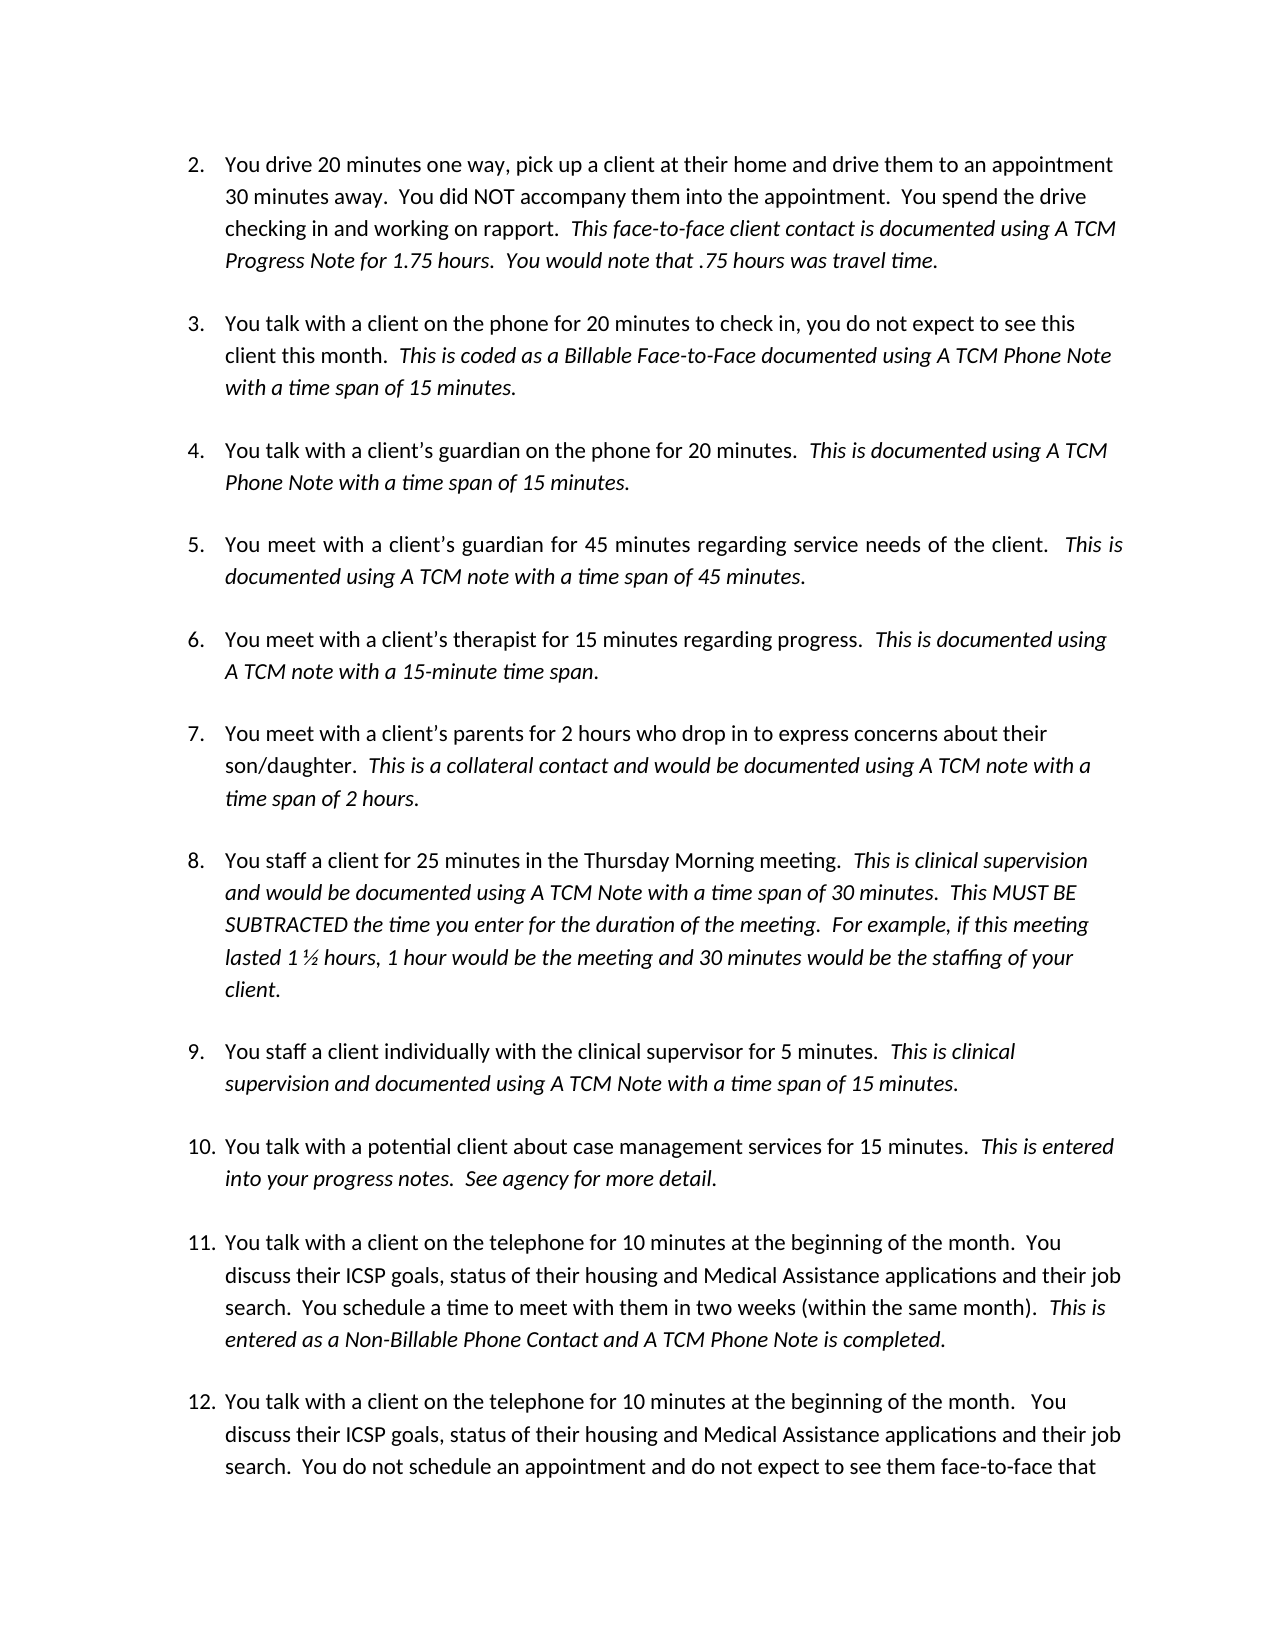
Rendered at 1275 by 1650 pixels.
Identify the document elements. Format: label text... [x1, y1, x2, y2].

text Below are some examples of billing scenarios to give some guidance on how to accurately and consistently document your Time and Effort. [150, 335, 1125, 393]
table_cell [378, 151, 481, 179]
table_cell 1 unit per min [1023, 180, 1124, 236]
table_cell CM [151, 180, 255, 236]
table_cell 0 [1023, 151, 1124, 179]
table_cell [256, 151, 377, 179]
list You meet with a client’s guardian for 45 minutes regarding service needs of the client. This is documented using A TCM note with a time span of 45 minutes. [187, 983, 1125, 1044]
list You drive 20 minutes one way, pick up a client at their home and drive them to an appointment 30 minutes away. You did NOT accompany them into the appointment. You spend the drive checking in and working on rapport. This face-to-face client contact is documented using A TCM Progress Note for 1.75 hours. You would note that .75 hours was travel time. [187, 603, 1125, 728]
list You talk with a client on the phone for 20 minutes to check in, you do not expect to see this client this month. This is coded as a Billable Face-to-Face documented using A TCM Phone Note with a time span of 15 minutes. [187, 762, 1125, 854]
list You staff a client for 25 minutes in the Thursday Morning meeting. This is clinical supervision and would be documented using A TCM Note with a time span of 30 minutes. This MUST BE SUBTRACTED the time you enter for the duration of the meeting. For example, if this meeting lasted 1 ½ hours, 1 hour would be the meeting and 30 minutes would be the staffing of your client. [187, 1299, 1125, 1456]
table_cell Non-billable client/non-client contact with other [482, 151, 1022, 179]
list You drive to a client’s home (8 minutes one way), conduct a home visit with a client and spend 35 minutes reviewing their ICSP goals and checking in with them. You then spend 20 minutes completing some county benefit paperwork. This face-to-face client contact is documented using A TCM Progress Note for 1.25 hours. In the Progress Note you would document that 15 minutes was travel time, and 30 minutes was the CSP activity Benefits Assistance. [187, 412, 1125, 569]
table_cell Case Management Travel (without client) [482, 180, 1022, 236]
subtitle Examples of Billable Services for TCM and CSP (Productivity) [150, 288, 1125, 329]
list You meet with a client’s therapist for 15 minutes regarding progress. This is documented using A TCM note with a 15-minute time span. [187, 1078, 1125, 1138]
table_cell [378, 180, 481, 236]
table_cell [256, 180, 377, 236]
table_cell CM [151, 151, 255, 179]
list You talk with a client’s guardian on the phone for 20 minutes. This is documented using A TCM Phone Note with a time span of 15 minutes. [187, 889, 1125, 949]
list You meet with a client’s parents for 2 hours who drop in to express concerns about their son/daughter. This is a collateral contact and would be documented using A TCM note with a time span of 2 hours. [187, 1173, 1125, 1265]
